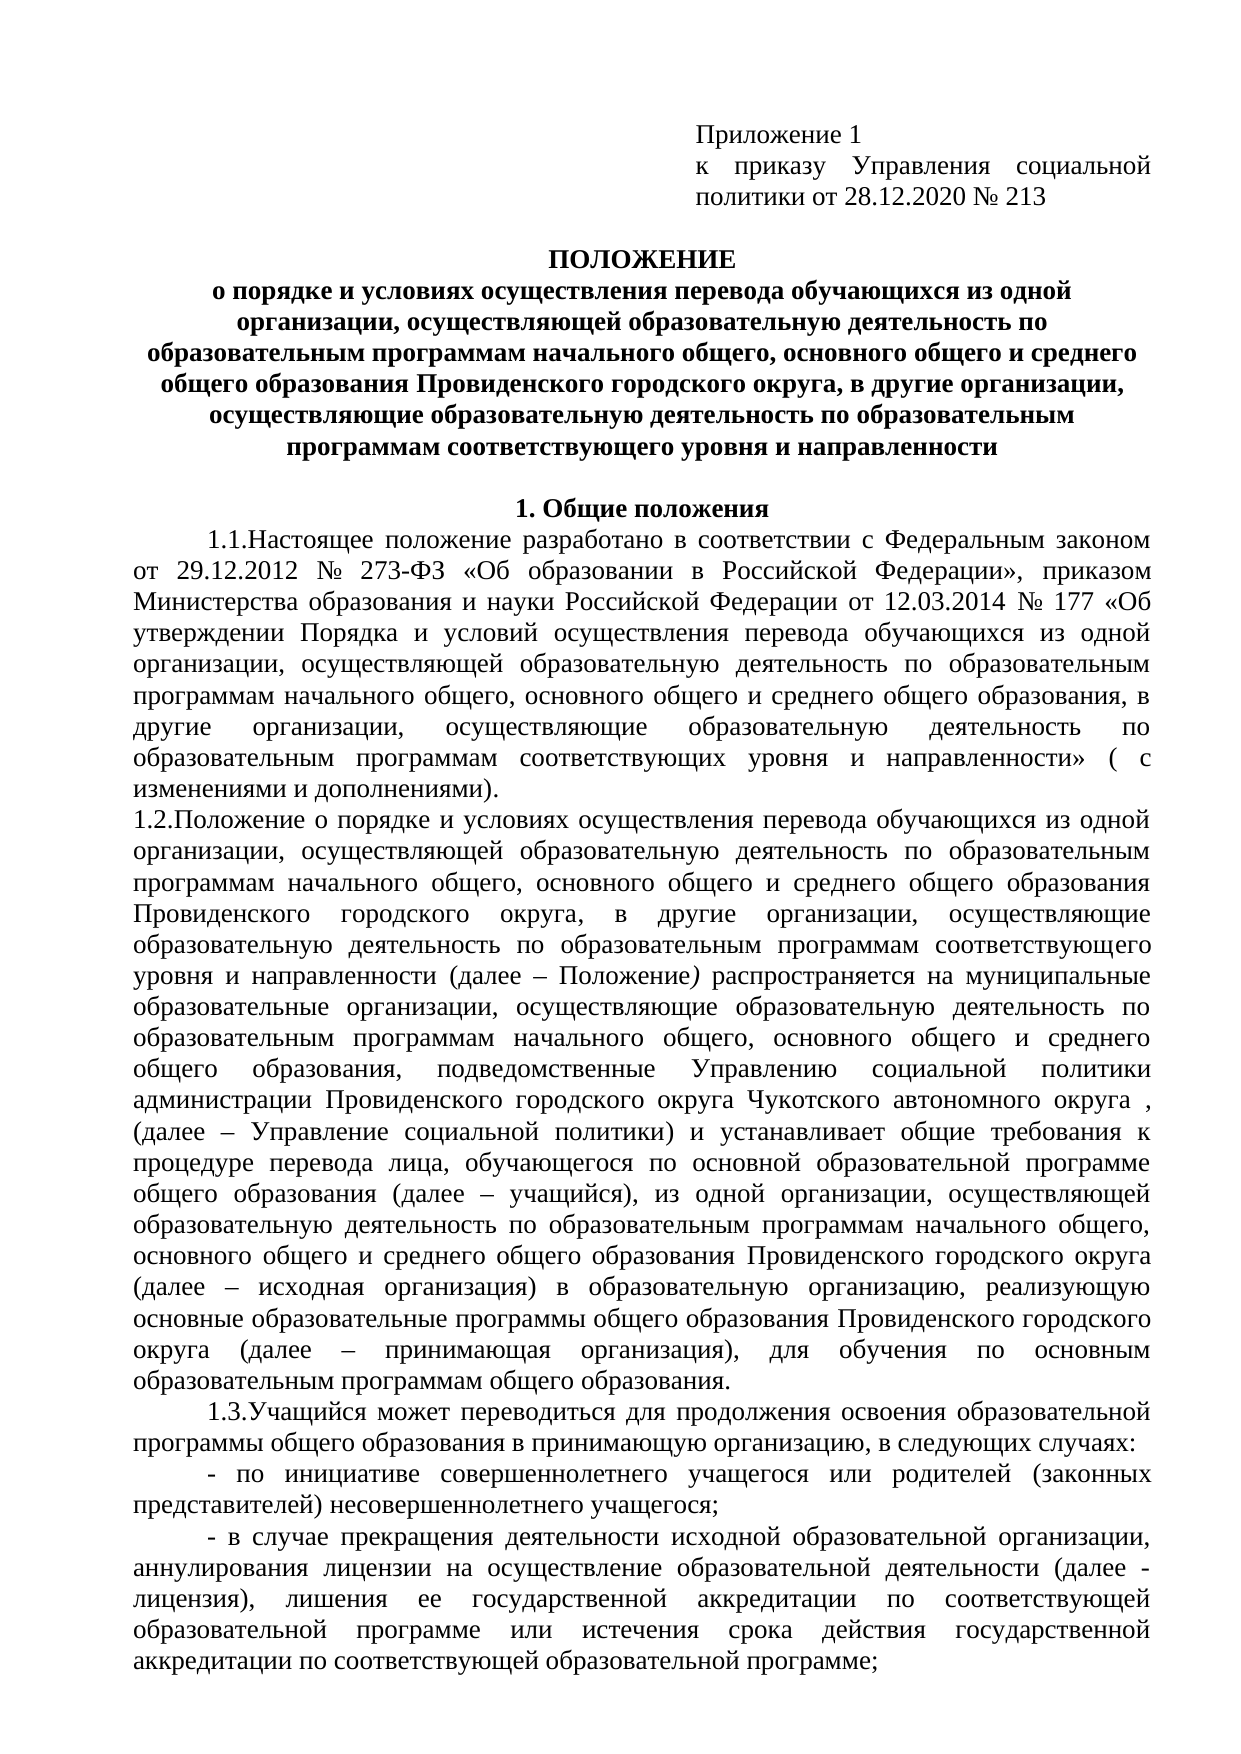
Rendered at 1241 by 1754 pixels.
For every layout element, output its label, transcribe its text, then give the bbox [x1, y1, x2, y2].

text 1. Общие положения [133, 492, 1151, 523]
text 1.2.Положение о порядке и условиях осуществления перевода обучающихся из одной организации, осуществляющей образовательную деятельность по образовательным программам начального общего, основного общего и среднего общего образования Провиденского городского округа, в другие организации, осуществляющие образовательную деятельность по образовательным программам соответствующего уровня и направленности (далее – Положение) распространяется на муниципальные образовательные организации, осуществляющие образовательную деятельность по образовательным программам начального общего, основного общего и среднего общего образования, подведомственные Управлению социальной политики администрации Провиденского городского округа Чукотского автономного округа , (далее – Управление социальной политики) и устанавливает общие требования к процедуре перевода лица, обучающегося по основной образовательной программе общего образования (далее – учащийся), из одной организации, осуществляющей образовательную деятельность по образовательным программам начального общего, основного общего и среднего общего образования Провиденского городского округа (далее – исходная организация) в образовательную организацию, реализующую основные образовательные программы общего образования Провиденского городского округа (далее – принимающая организация), для обучения по основным образовательным программам общего образования. [133, 803, 1151, 1395]
text 1.3.Учащийся может переводиться для продолжения освоения образовательной программы общего образования в принимающую организацию, в следующих случаях: [133, 1395, 1151, 1457]
text Приложение 1 [133, 118, 1151, 149]
text - по инициативе совершеннолетнего учащегося или родителей (законных представителей) несовершеннолетнего учащегося; [133, 1457, 1151, 1520]
text - в случае прекращения деятельности исходной образовательной организации, аннулирования лицензии на осуществление образовательной деятельности (далее - лицензия), лишения ее государственной аккредитации по соответствующей образовательной программе или истечения срока действия государственной аккредитации по соответствующей образовательной программе; [133, 1520, 1151, 1675]
text к приказу Управления социальной политики от 28.12.2020 № 213 [695, 149, 1151, 212]
text ПОЛОЖЕНИЕ [133, 243, 1151, 274]
text 1.1.Настоящее положение разработано в соответствии с Федеральным законом от 29.12.2012 № 273-ФЗ «Об образовании в Российской Федерации», приказом Министерства образования и науки Российской Федерации от 12.03.2014 № 177 «Об утверждении Порядка и условий осуществления перевода обучающихся из одной организации, осуществляющей образовательную деятельность по образовательным программам начального общего, основного общего и среднего общего образования, в другие организации, осуществляющие образовательную деятельность по образовательным программам соответствующих уровня и направленности» ( с изменениями и дополнениями). [133, 523, 1151, 803]
text о порядке и условиях осуществления перевода обучающихся из одной организации, осуществляющей образовательную деятельность по образовательным программам начального общего, основного общего и среднего общего образования Провиденского городского округа, в другие организации, осуществляющие образовательную деятельность по образовательным программам соответствующего уровня и направленности [133, 274, 1151, 461]
